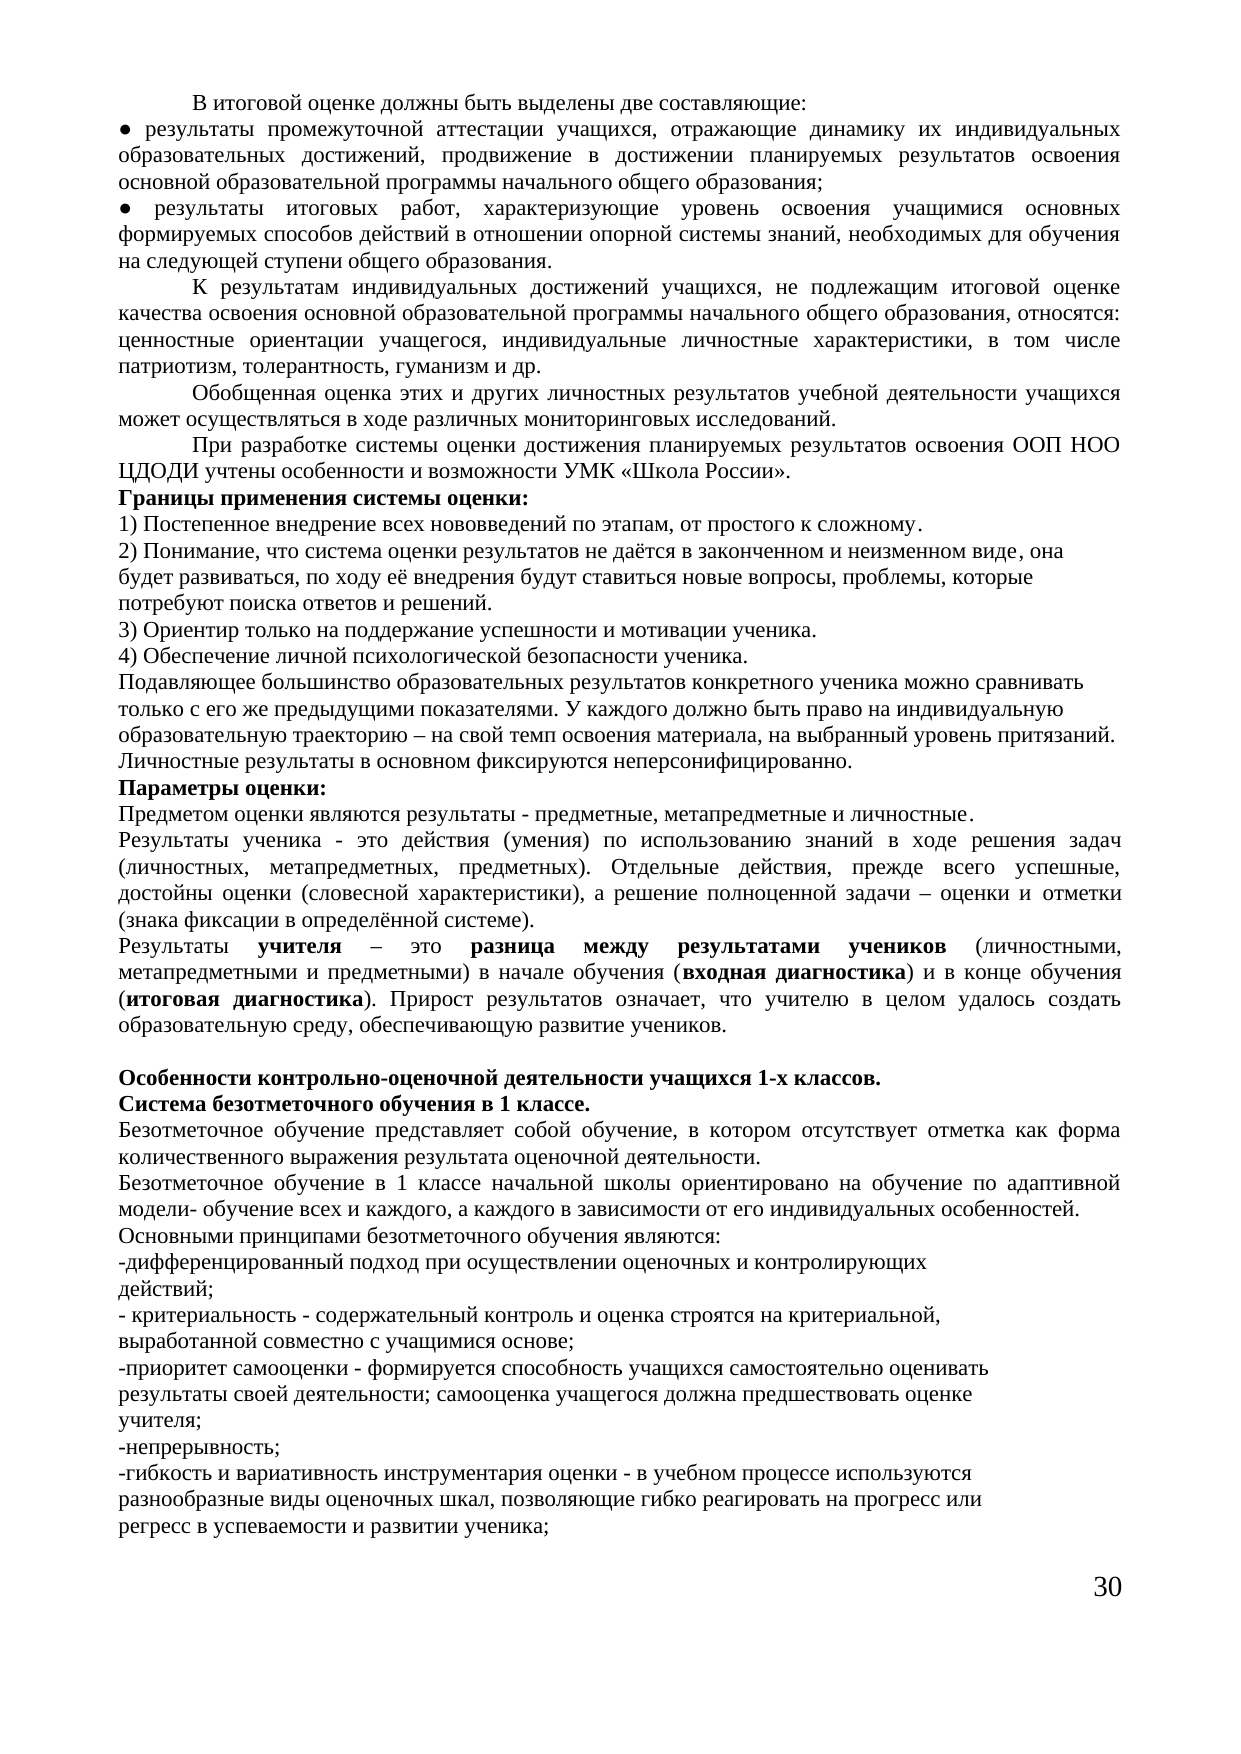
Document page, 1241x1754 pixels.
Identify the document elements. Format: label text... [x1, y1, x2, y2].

text Границы применения системы оценки: [118, 484, 1122, 510]
text Безотметочное обучение представляет собой обучение, в котором отсутствует отметка как форма количественного выражения результата оценочной деятельности. [118, 1116, 1122, 1169]
text Основными принципами безотметочного обучения являются: [118, 1222, 1122, 1248]
text ● результаты промежуточной аттестации учащихся, отражающие динамику их индивидуальных образовательных достижений, продвижение в достижении планируемых результатов освоения основной образовательной программы начального общего образования; [118, 115, 1122, 194]
text -гибкость и вариативность инструментария оценки - в учебном процессе используются [118, 1459, 1122, 1485]
text разнообразные виды оценочных шкал, позволяющие гибко реагировать на прогресс или [118, 1485, 1122, 1512]
text результаты своей деятельности; самооценка учащегося должна предшествовать оценке [118, 1380, 1122, 1406]
text Результаты ученика - это действия (умения) по использованию знаний в ходе решения задач (личностных, метапредметных, предметных). Отдельные действия, прежде всего успешные, достойны оценки (словесной характеристики), а решение полноценной задачи – оценки и отметки (знака фиксации в определённой системе). [118, 827, 1122, 932]
text Безотметочное обучение в 1 классе начальной школы ориентировано на обучение по адаптивной модели- обучение всех и каждого, а каждого в зависимости от его индивидуальных особенностей. [118, 1169, 1122, 1222]
text 1) Постепенное внедрение всех нововведений по этапам, от простого к сложному. [118, 510, 1122, 537]
text действий; [118, 1274, 1122, 1301]
text Результаты учителя – это разница между результатами учеников (личностными, метапредметными и предметными) в начале обучения (входная диагностика) и в конце обучения (итоговая диагностика). Прирост результатов означает, что учителю в целом удалось создать образовательную среду, обеспечивающую развитие учеников. [118, 932, 1122, 1037]
text 4) Обеспечение личной психологической безопасности ученика. [118, 642, 1122, 668]
text -непрерывность; [118, 1433, 1122, 1459]
text Обобщенная оценка этих и других личностных результатов учебной деятельности учащихся может осуществляться в ходе различных мониторинговых исследований. [118, 378, 1122, 431]
text Параметры оценки: [118, 774, 1122, 800]
text Особенности контрольно-оценочной деятельности учащихся 1-х классов. [118, 1064, 1122, 1090]
text Подавляющее большинство образовательных результатов конкретного ученика можно сравнивать только с его же предыдущими показателями. У каждого должно быть право на индивидуальную образовательную траекторию – на свой темп освоения материала, на выбранный уровень притязаний. Личностные результаты в основном фиксируются неперсонифицированно. [118, 668, 1122, 774]
text В итоговой оценке должны быть выделены две составляющие: [118, 89, 1122, 115]
text - критериальность - содержательный контроль и оценка строятся на критериальной, [118, 1301, 1122, 1327]
text К результатам индивидуальных достижений учащихся, не подлежащим итоговой оценке качества освоения основной образовательной программы начального общего образования, относятся: ценностные ориентации учащегося, индивидуальные личностные характеристики, в том числе патриотизм, толерантность, гуманизм и др. [118, 273, 1122, 378]
text -дифференцированный подход при осуществлении оценочных и контролирующих [118, 1248, 1122, 1274]
text При разработке системы оценки достижения планируемых результатов освоения ООП НОО ЦДОДИ учтены особенности и возможности УМК «Школа России». [118, 431, 1122, 484]
text 2) Понимание, что система оценки результатов не даётся в законченном и неизменном виде, она будет развиваться, по ходу её внедрения будут ставиться новые вопросы, проблемы, которые потребуют поиска ответов и решений. [118, 537, 1122, 616]
text учителя; [118, 1406, 1122, 1433]
text 3) Ориентир только на поддержание успешности и мотивации ученика. [118, 616, 1122, 642]
text регресс в успеваемости и развитии ученика; [118, 1512, 1122, 1538]
text Система безотметочного обучения в 1 классе. [118, 1090, 1122, 1116]
text Предметом оценки являются результаты - предметные, метапредметные и личностные. [118, 800, 1122, 827]
text -приоритет самооценки - формируется способность учащихся самостоятельно оценивать [118, 1354, 1122, 1380]
text выработанной совместно с учащимися основе; [118, 1327, 1122, 1354]
text ● результаты итоговых работ, характеризующие уровень освоения учащимися основных формируемых способов действий в отношении опорной системы знаний, необходимых для обучения на следующей ступени общего образования. [118, 194, 1122, 273]
